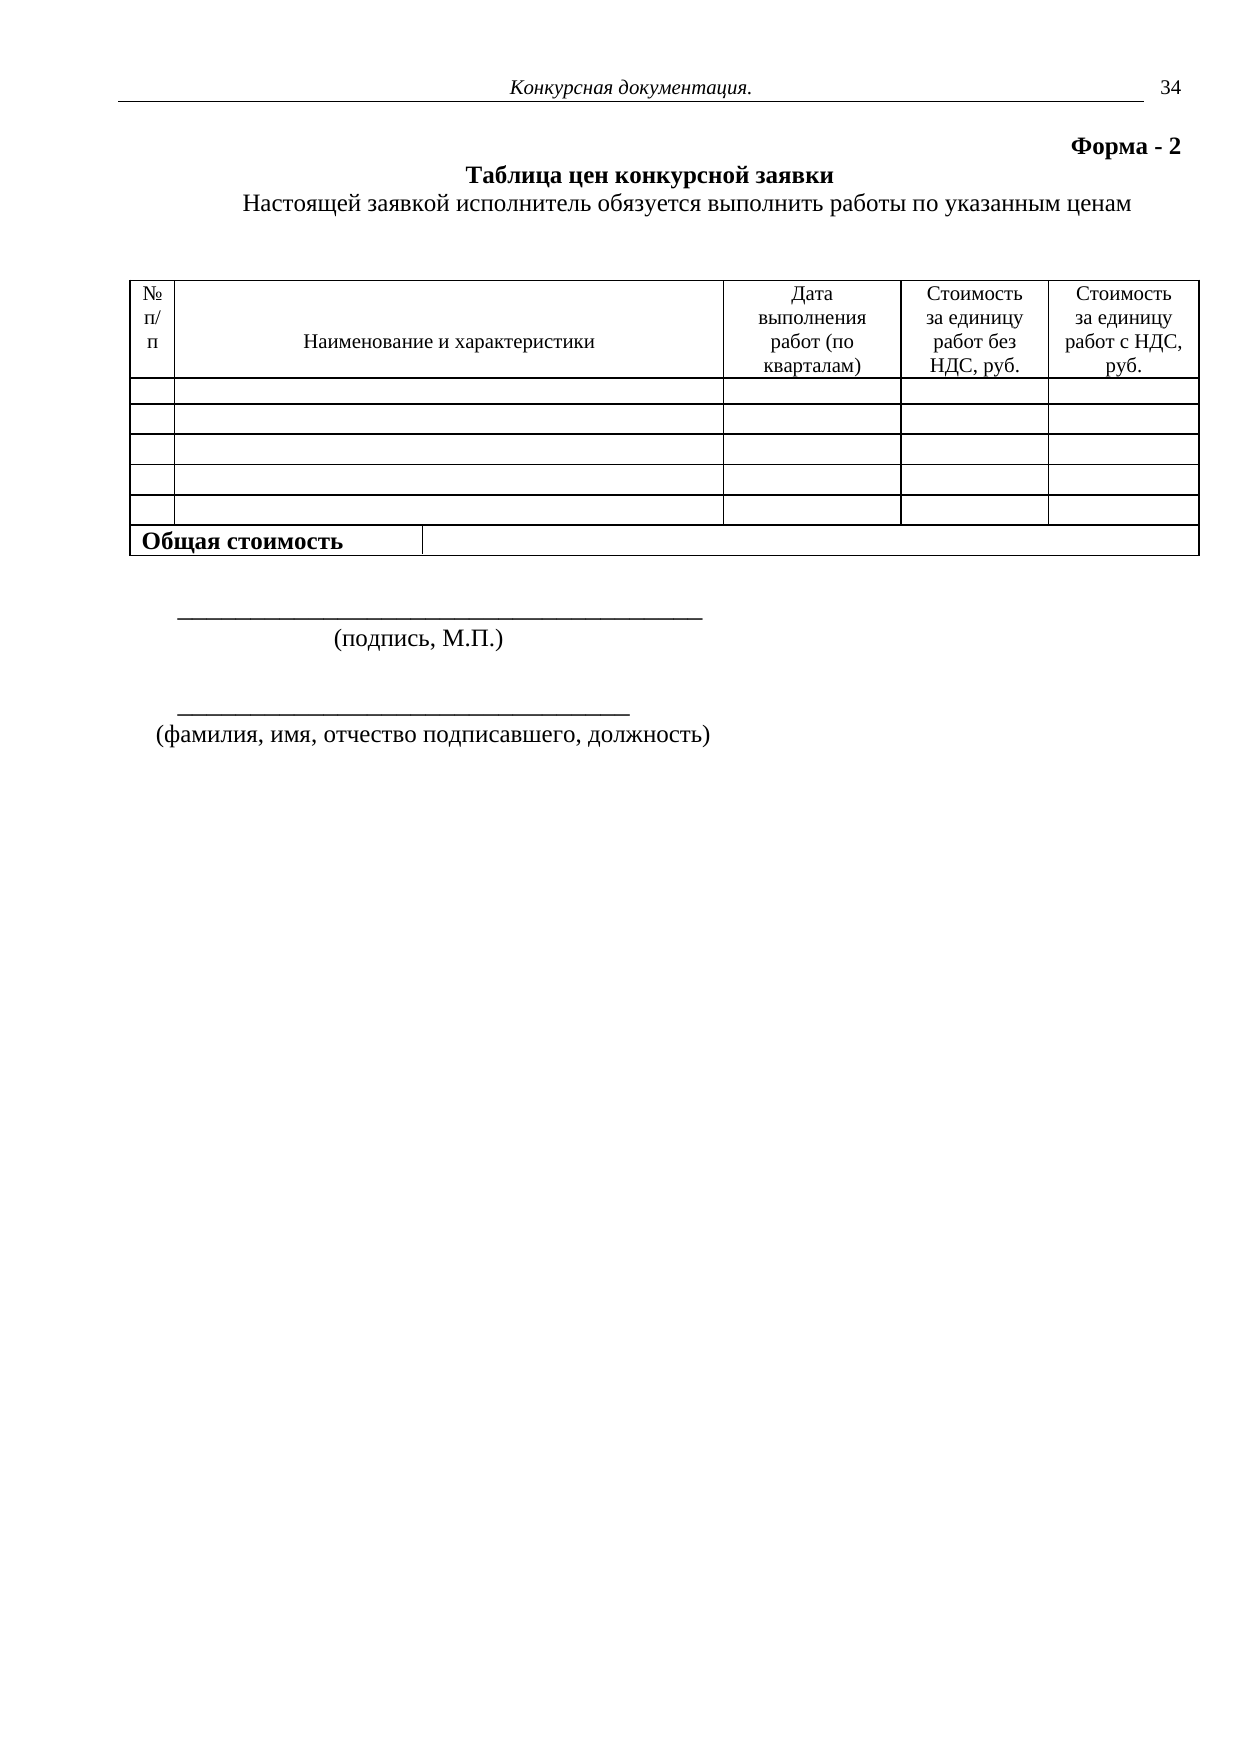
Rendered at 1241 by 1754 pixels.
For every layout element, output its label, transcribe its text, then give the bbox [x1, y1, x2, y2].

text (фамилия, имя, отчество подписавшего, должность) [118, 719, 1181, 748]
table_cell [175, 496, 723, 524]
table_cell [724, 435, 900, 463]
table_header № п/п [131, 281, 174, 377]
table_cell [902, 435, 1048, 463]
table_cell [724, 496, 900, 524]
table_cell [175, 465, 723, 494]
table_cell [131, 405, 174, 433]
table_cell [175, 405, 723, 433]
table_header Наименование и характеристики [175, 281, 723, 377]
table_cell [1049, 379, 1198, 403]
table_cell [1049, 496, 1198, 524]
text Настоящей заявкой исполнитель обязуется выполнить работы по указанным ценам [118, 188, 1181, 217]
table_cell [902, 405, 1048, 433]
table_cell [131, 435, 174, 463]
table_cell [175, 435, 723, 463]
text ____________________________________ [118, 589, 1181, 623]
text Таблица цен конкурсной заявки [118, 160, 1181, 188]
table_cell [724, 405, 900, 433]
table_cell [902, 496, 1048, 524]
table_cell Общая стоимость [131, 526, 422, 554]
table_cell [902, 465, 1048, 494]
table_header Стоимость за единицу работ с НДС, руб. [1049, 281, 1198, 377]
table_cell [131, 496, 174, 524]
table_header Дата выполнения работ (по кварталам) [724, 281, 900, 377]
text Форма - 2 [118, 131, 1181, 160]
table_cell [423, 526, 1198, 554]
table_cell [724, 379, 900, 403]
text _______________________________ [118, 685, 1181, 719]
table_header Стоимость за единицу работ без НДС, руб. [902, 281, 1048, 377]
table_cell [902, 379, 1048, 403]
table_cell [175, 379, 723, 403]
table_cell [131, 379, 174, 403]
table_cell [1049, 435, 1198, 463]
text (подпись, М.П.) [118, 623, 797, 652]
table_cell [724, 465, 900, 494]
table_cell [1049, 465, 1198, 494]
table_cell [1049, 405, 1198, 433]
table_cell [131, 465, 174, 494]
